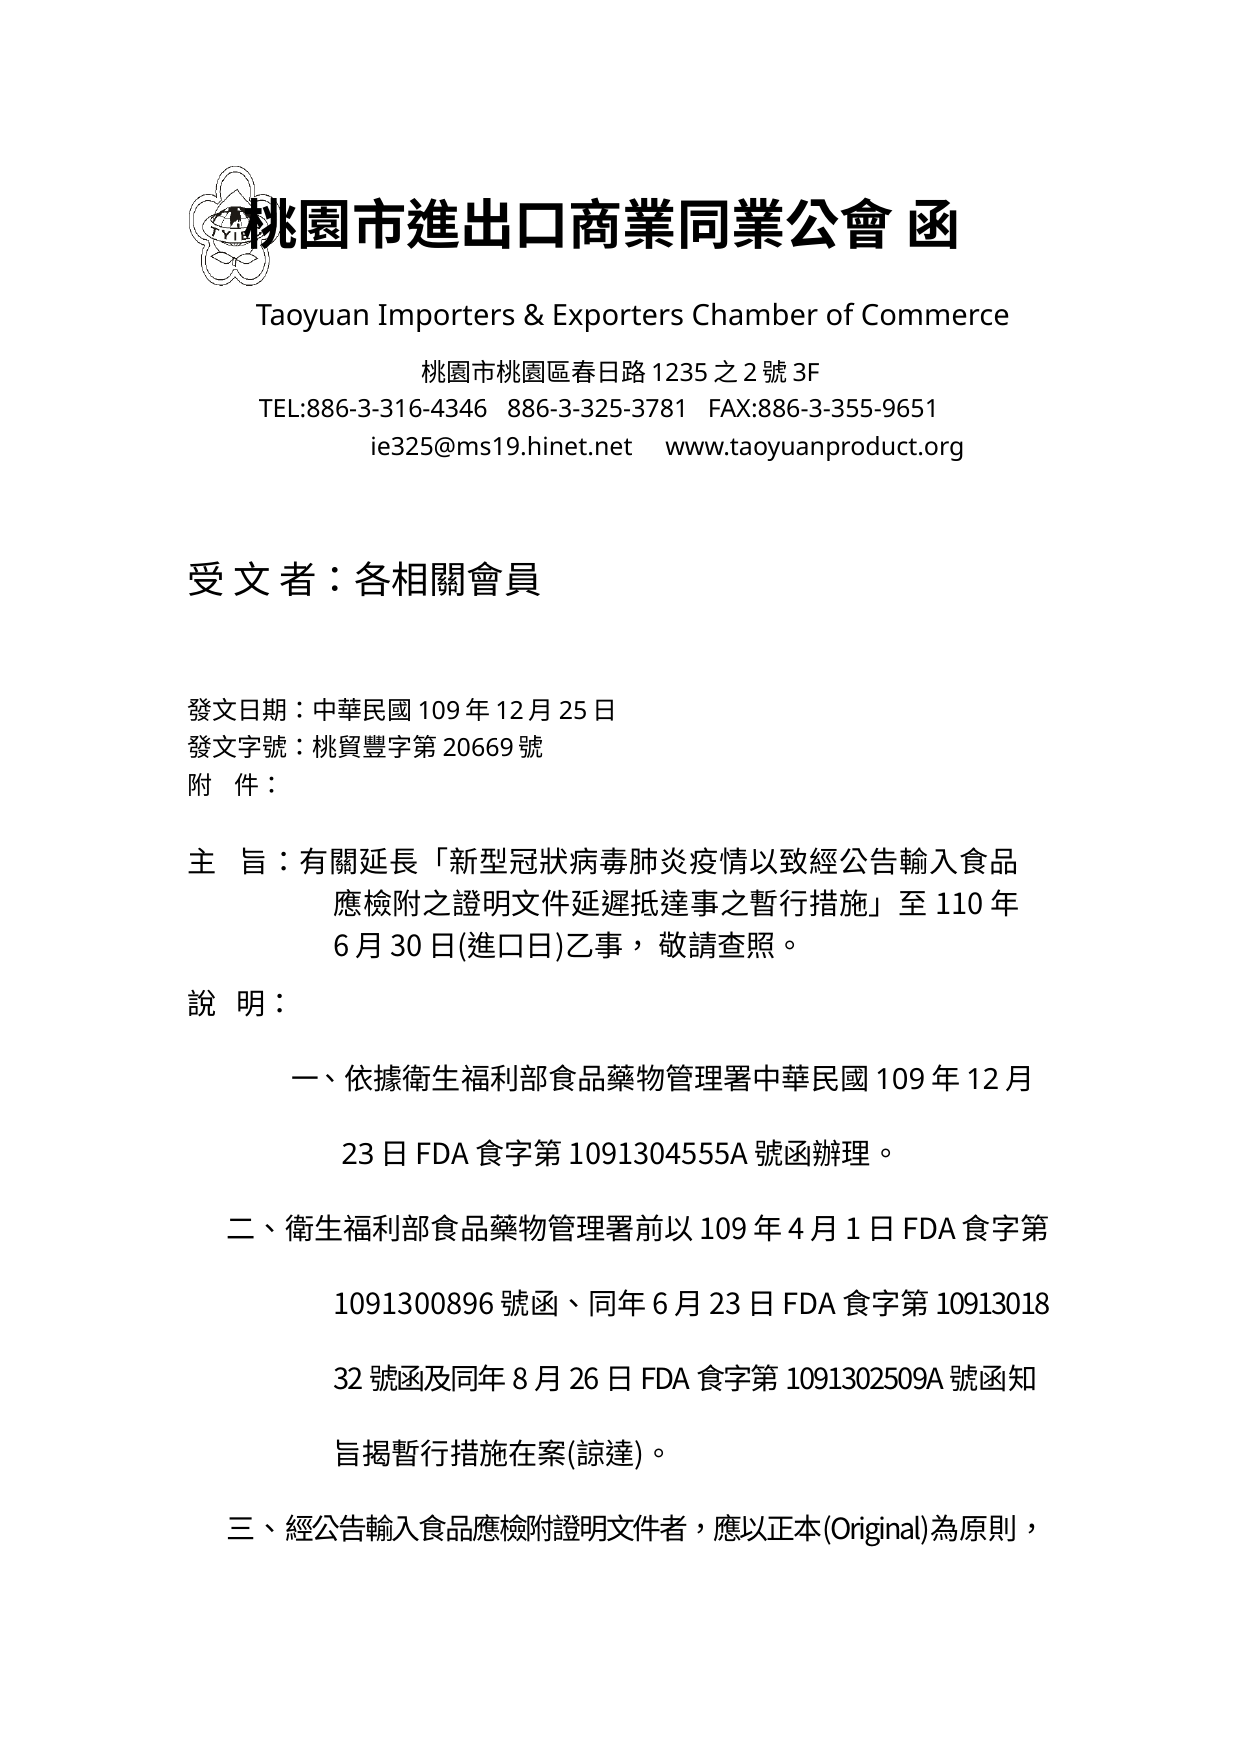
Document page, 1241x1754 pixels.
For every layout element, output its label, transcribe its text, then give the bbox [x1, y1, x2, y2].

text 附 件： [187, 764, 1078, 802]
text 桃園市桃園區春日路1235之2號3F [187, 352, 1053, 389]
text 桃園市進出口商業同業公會 函 [187, 164, 1053, 277]
text 發文字號：桃貿豐字第20669號 [187, 727, 1078, 764]
text 二、衛生福利部食品藥物管理署前以109年4月1日FDA食字第1091300896號函、同年6月23日FDA食字第1091301832號函及同年8月26日FDA食字第1091302509A號函知旨揭暫行措施在案(諒達)。 [187, 1189, 1053, 1489]
text ie325@ms19.hinet.net www.taoyuanproduct.org [187, 427, 1147, 464]
text 一、依據衛生福利部食品藥物管理署中華民國109年12月23日FDA 食字第1091304555A號函辦理。 [291, 1039, 1053, 1189]
text 發文日期：中華民國109年12月25日 [187, 689, 1078, 727]
text 主 旨：有關延長「新型冠狀病毒肺炎疫情以致經公告輸入食品應檢附之證明文件延遲抵達事之暫行措施」至110年6月30日(進口日)乙事， 敬請查照。 [187, 839, 1019, 964]
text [187, 1489, 1053, 1564]
text 受 文 者：各相關會員 [187, 539, 1093, 614]
text TEL:886-3-316-4346 886-3-325-3781 FAX:886-3-355-9651 [187, 389, 1103, 427]
text 說 明： [187, 964, 1053, 1039]
text Taoyuan Importers & Exporters Chamber of Commerce [187, 277, 1053, 352]
